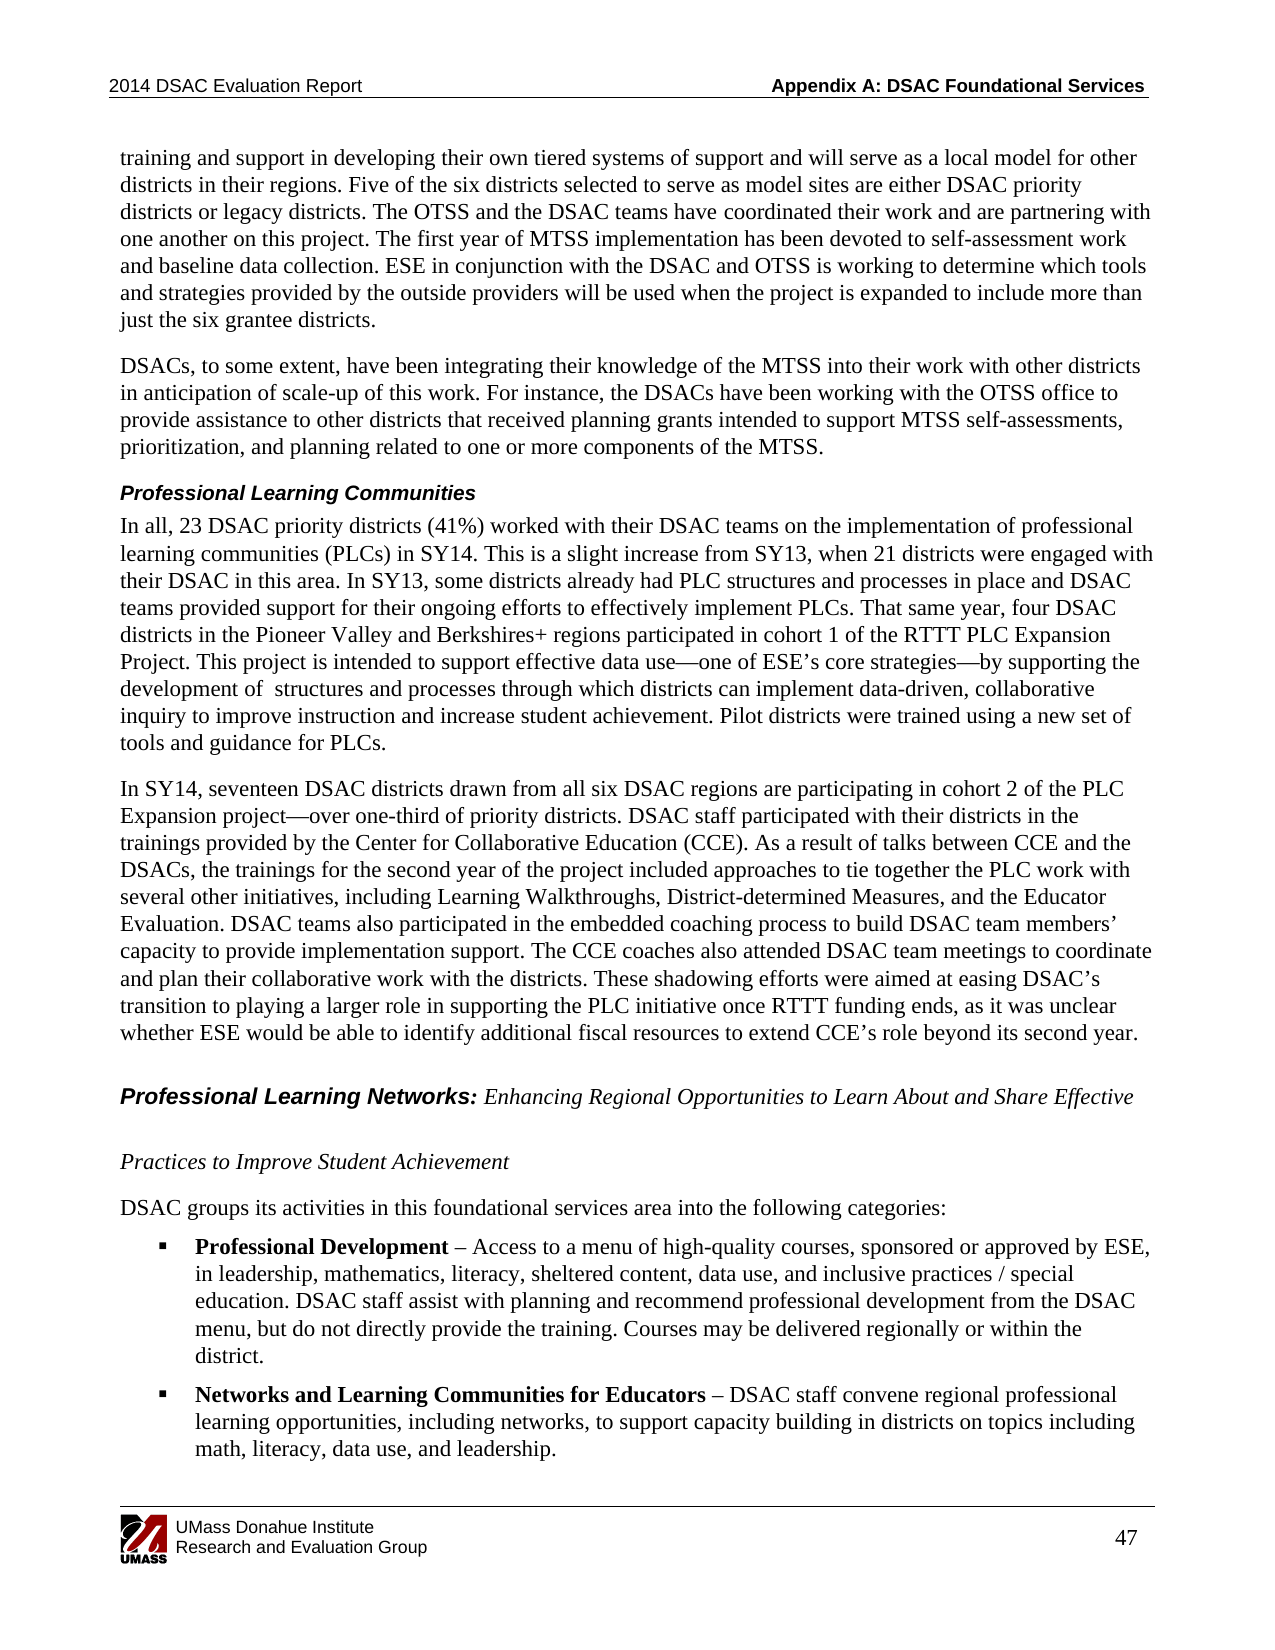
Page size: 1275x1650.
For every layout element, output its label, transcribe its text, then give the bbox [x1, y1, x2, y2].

text In all, 23 DSAC priority districts (41%) worked with their DSAC teams on the implementation of professional learning communities (PLCs) in SY14. This is a slight increase from SY13, when 21 districts were engaged with their DSAC in this area. In SY13, some districts already had PLC structures and processes in place and DSAC teams provided support for their ongoing efforts to effectively implement PLCs. That same year, four DSAC districts in the Pioneer Valley and Berkshires+ regions participated in cohort 1 of the RTTT PLC Expansion Project. This project is intended to support effective data use—one of ESE’s core strategies—by supporting the development of structures and processes through which districts can implement data-driven, collaborative inquiry to improve instruction and increase student achievement. Pilot districts were trained using a new set of tools and guidance for PLCs. [120, 512, 1155, 756]
text Professional Learning Networks: Enhancing Regional Opportunities to Learn About and Share Effective [120, 1083, 1155, 1110]
text In SY14, seventeen DSAC districts drawn from all six DSAC regions are participating in cohort 2 of the PLC Expansion project—over one-third of priority districts. DSAC staff participated with their districts in the trainings provided by the Center for Collaborative Education (CCE). As a result of talks between CCE and the DSACs, the trainings for the second year of the project included approaches to tie together the PLC work with several other initiatives, including Learning Walkthroughs, District-determined Measures, and the Educator Evaluation. DSAC teams also participated in the embedded coaching process to build DSAC team members’ capacity to provide implementation support. The CCE coaches also attended DSAC team meetings to coordinate and plan their collaborative work with the districts. These shadowing efforts were aimed at easing DSAC’s transition to playing a larger role in supporting the PLC initiative once RTTT funding ends, as it was unclear whether ESE would be able to identify additional fiscal resources to extend CCE’s role beyond its second year. [120, 775, 1155, 1046]
list Networks and Learning Communities for Educators – DSAC staff convene regional professional learning opportunities, including networks, to support capacity building in districts on topics including math, literacy, data use, and leadership. [157, 1381, 1155, 1462]
list Professional Development – Access to a menu of high-quality courses, sponsored or approved by ESE, in leadership, mathematics, literacy, sheltered content, data use, and inclusive practices / special education. DSAC staff assist with planning and recommend professional development from the DSAC menu, but do not directly provide the training. Courses may be delivered regionally or within the district. [157, 1233, 1155, 1368]
text Practices to Improve Student Achievement [120, 1148, 1155, 1175]
picture [120, 1513, 168, 1565]
text DSAC groups its activities in this foundational services area into the following categories: [120, 1193, 1155, 1221]
text Professional Learning Communities [120, 479, 1155, 506]
text DSACs, to some extent, have been integrating their knowledge of the MTSS into their work with other districts in anticipation of scale-up of this work. For instance, the DSACs have been working with the OTSS office to provide assistance to other districts that received planning grants intended to support MTSS self-assessments, prioritization, and planning related to one or more components of the MTSS. [120, 352, 1155, 460]
